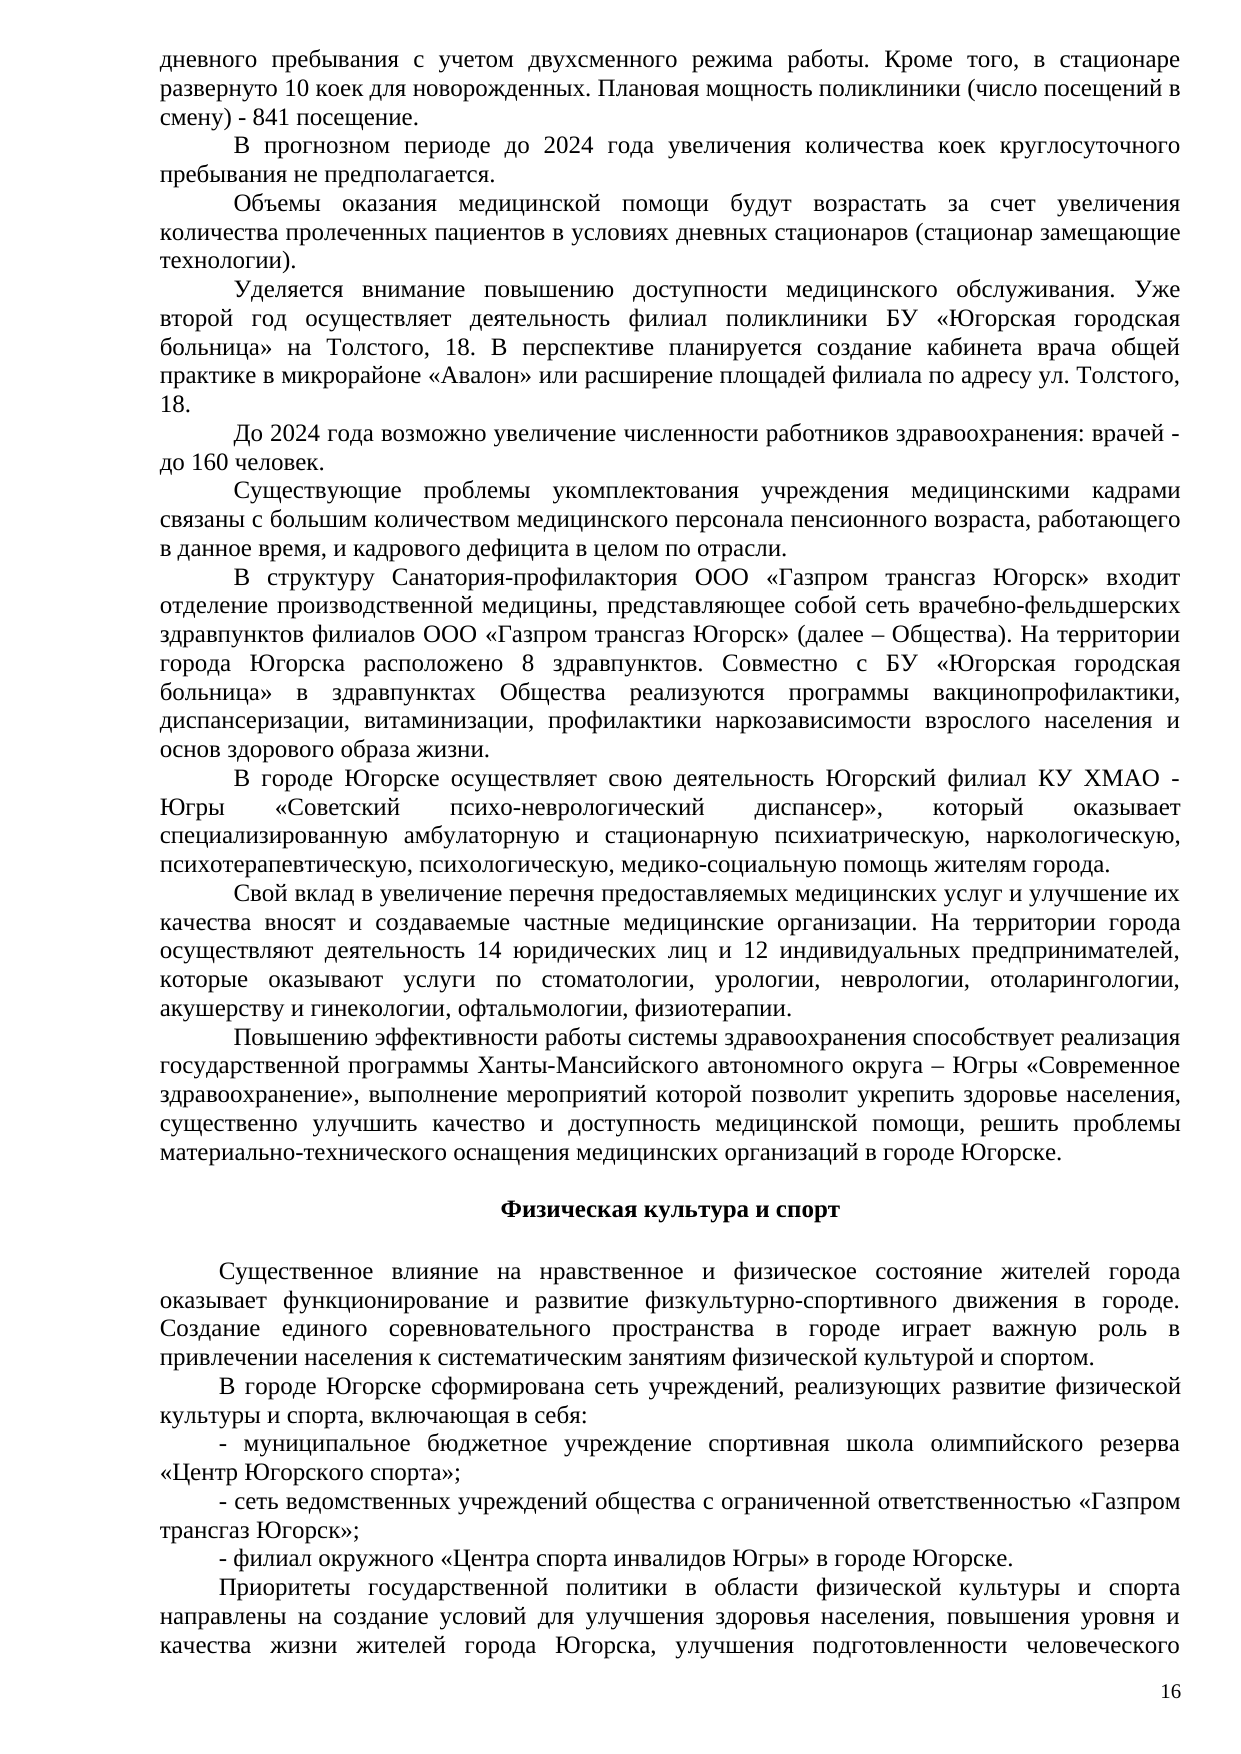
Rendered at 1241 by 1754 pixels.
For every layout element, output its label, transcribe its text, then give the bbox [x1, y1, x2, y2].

text Физическая культура и спорт [159, 1194, 1181, 1223]
text До 2024 года возможно увеличение численности работников здравоохранения: врачей - до 160 человек. [159, 418, 1181, 476]
text Повышению эффективности работы системы здравоохранения способствует реализация государственной программы Ханты-Мансийского автономного округа – Югры «Современное здравоохранение», выполнение мероприятий которой позволит укрепить здоровье населения, существенно улучшить качество и доступность медицинской помощи, решить проблемы материально-технического оснащения медицинских организаций в городе Югорске. [159, 1022, 1181, 1166]
text В городе Югорске осуществляет свою деятельность Югорский филиал КУ ХМАО - Югры «Советский психо-неврологический диспансер», который оказывает специализированную амбулаторную и стационарную психиатрическую, наркологическую, психотерапевтическую, психологическую, медико-социальную помощь жителям города. [159, 763, 1181, 878]
text Уделяется внимание повышению доступности медицинского обслуживания. Уже второй год осуществляет деятельность филиал поликлиники БУ «Югорская городская больница» на Толстого, 18. В перспективе планируется создание кабинета врача общей практике в микрорайоне «Авалон» или расширение площадей филиала по адресу ул. Толстого, 18. [159, 274, 1181, 418]
text Объемы оказания медицинской помощи будут возрастать за счет увеличения количества пролеченных пациентов в условиях дневных стационаров (стационар замещающие технологии). [159, 188, 1181, 274]
text В прогнозном периоде до 2024 года увеличения количества коек круглосуточного пребывания не предполагается. [159, 131, 1181, 188]
text - сеть ведомственных учреждений общества с ограниченной ответственностью «Газпром трансгаз Югорск»; [159, 1486, 1181, 1543]
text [159, 44, 1181, 131]
text Существенное влияние на нравственное и физическое состояние жителей города оказывает функционирование и развитие физкультурно-спортивного движения в городе. Создание единого соревновательного пространства в городе играет важную роль в привлечении населения к систематическим занятиям физической культурой и спортом. [159, 1256, 1181, 1371]
text В структуру Санатория-профилактория ООО «Газпром трансгаз Югорск» входит отделение производственной медицины, представляющее собой сеть врачебно-фельдшерских здравпунктов филиалов ООО «Газпром трансгаз Югорск» (далее – Общества). На территории города Югорска расположено 8 здравпунктов. Совместно с БУ «Югорская городская больница» в здравпунктах Общества реализуются программы вакцинопрофилактики, диспансеризации, витаминизации, профилактики наркозависимости взрослого населения и основ здорового образа жизни. [159, 562, 1181, 763]
text Свой вклад в увеличение перечня предоставляемых медицинских услуг и улучшение их качества вносят и создаваемые частные медицинские организации. На территории города осуществляют деятельность 14 юридических лиц и 12 индивидуальных предпринимателей, которые оказывают услуги по стоматологии, урологии, неврологии, отоларингологии, акушерству и гинекологии, офтальмологии, физиотерапии. [159, 878, 1181, 1022]
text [159, 1572, 1181, 1658]
text - филиал окружного «Центра спорта инвалидов Югры» в городе Югорске. [159, 1543, 1181, 1572]
text - муниципальное бюджетное учреждение спортивная школа олимпийского резерва «Центр Югорского спорта»; [159, 1428, 1181, 1486]
text Существующие проблемы укомплектования учреждения медицинскими кадрами связаны с большим количеством медицинского персонала пенсионного возраста, работающего в данное время, и кадрового дефицита в целом по отрасли. [159, 476, 1181, 562]
text В городе Югорске сформирована сеть учреждений, реализующих развитие физической культуры и спорта, включающая в себя: [159, 1371, 1181, 1428]
